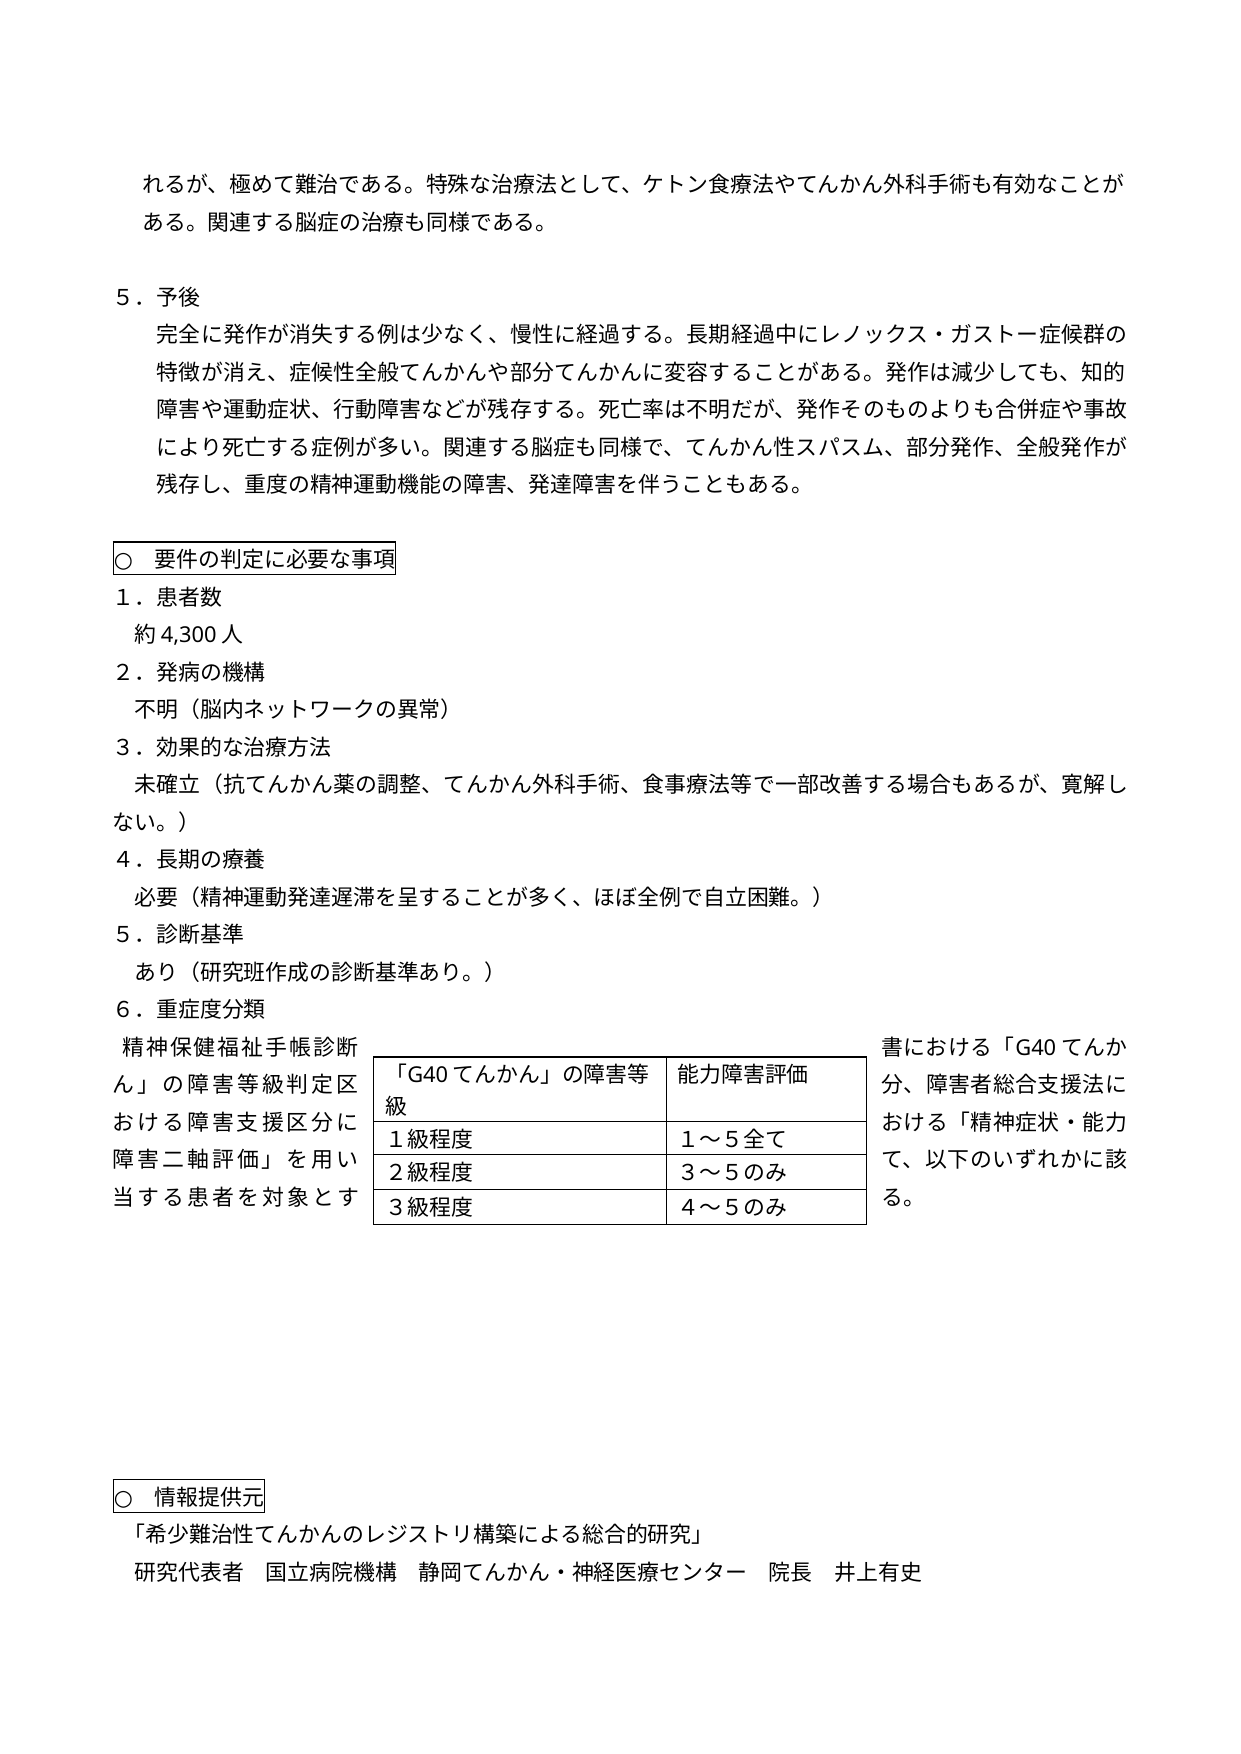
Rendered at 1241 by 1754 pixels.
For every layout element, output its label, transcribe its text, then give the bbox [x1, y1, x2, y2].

text 未確立（抗てんかん薬の調整、てんかん外科手術、食事療法等で一部改善する場合もあるが、寛解しない。） [112, 764, 1128, 839]
table_header 能力障害評価 [667, 1058, 866, 1121]
text ○ 情報提供元 [112, 1477, 1128, 1514]
text ５．診断基準 [112, 914, 1128, 952]
text ５．予後 [112, 277, 1128, 314]
text １．患者数 [112, 577, 1128, 614]
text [142, 164, 1128, 239]
text 不明（脳内ネットワークの異常） [112, 689, 1128, 727]
table_cell ３級程度 [374, 1190, 666, 1223]
text 約4,300人 [112, 614, 1128, 652]
text 完全に発作が消失する例は少なく、慢性に経過する。長期経過中にレノックス・ガストー症候群の特徴が消え、症候性全般てんかんや部分てんかんに変容することがある。発作は減少しても、知的障害や運動症状、行動障害などが残存する。死亡率は不明だが、発作そのものよりも合併症や事故により死亡する症例が多い。関連する脳症も同様で、てんかん性スパスム、部分発作、全般発作が残存し、重度の精神運動機能の障害、発達障害を伴うこともある。 [157, 314, 1128, 502]
table_cell １～５全て [667, 1122, 866, 1153]
text あり（研究班作成の診断基準あり。） [112, 952, 1128, 989]
text ２．発病の機構 [112, 652, 1128, 689]
table_header 「G40てんかん」の障害等級 [374, 1058, 666, 1121]
text ○ 要件の判定に必要な事項 [112, 539, 1128, 577]
text ４．長期の療養 [112, 839, 1128, 877]
text 必要（精神運動発達遅滞を呈することが多く、ほぼ全例で自立困難。） [112, 877, 1128, 914]
text 研究代表者 国立病院機構 静岡てんかん・神経医療センター 院長 井上有史 [112, 1552, 1128, 1589]
text 精神保健福祉手帳診断書における「G40てんかん」の障害等級判定区分、障害者総合支援法における障害支援区分における「精神症状・能力障害二軸評価」を用いて、以下のいずれかに該当する患者を対象とする。 [112, 1027, 1128, 1214]
text ６．重症度分類 [112, 989, 1128, 1027]
text ３．効果的な治療方法 [112, 727, 1128, 764]
text ｢希少難治性てんかんのレジストリ構築による総合的研究」 [134, 1514, 1128, 1552]
table_cell １級程度 [374, 1122, 666, 1153]
table_cell ４～５のみ [667, 1190, 866, 1223]
table_cell ３～５のみ [667, 1155, 866, 1189]
table_cell ２級程度 [374, 1155, 666, 1189]
